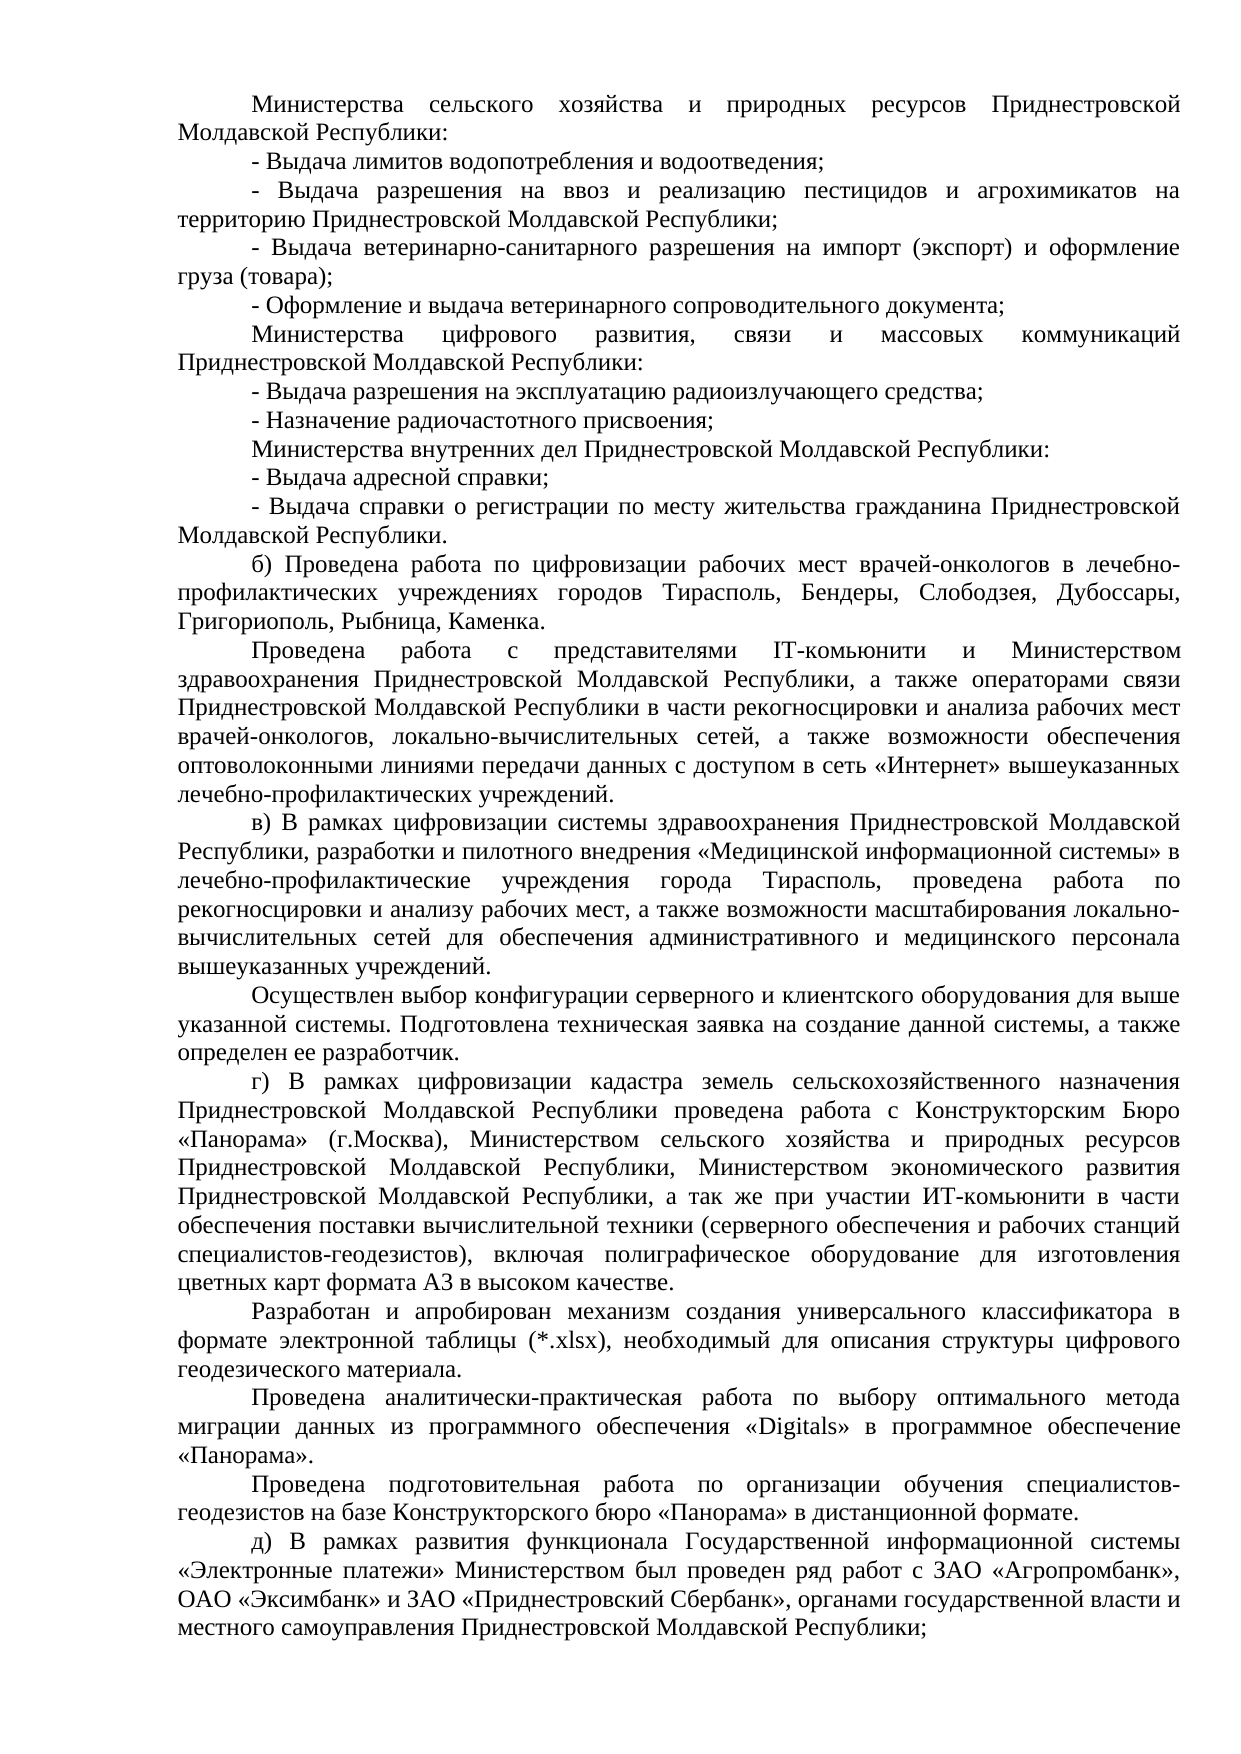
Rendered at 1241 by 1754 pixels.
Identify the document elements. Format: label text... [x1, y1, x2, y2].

text в) В рамках цифровизации системы здравоохранения Приднестровской Молдавской Республики, разработки и пилотного внедрения «Медицинской информационной системы» в лечебно-профилактические учреждения города Тирасполь, проведена работа по рекогносцировки и анализу рабочих мест, а также возможности масштабирования локально-вычислительных сетей для обеспечения административного и медицинского персонала вышеуказанных учреждений. [177, 807, 1181, 980]
text - Выдача ветеринарно-санитарного разрешения на импорт (экспорт) и оформление груза (товара); [177, 232, 1181, 290]
text Проведена работа с представителями IT-комьюнити и Министерством здравоохранения Приднестровской Молдавской Республики, а также операторами связи Приднестровской Молдавской Республики в части рекогносцировки и анализа рабочих мест врачей-онкологов, локально-вычислительных сетей, а также возможности обеспечения оптоволоконными линиями передачи данных с доступом в сеть «Интернет» вышеуказанных лечебно-профилактических учреждений. [177, 635, 1181, 807]
text - Выдача лимитов водопотребления и водоотведения; [177, 146, 1181, 175]
text Министерства внутренних дел Приднестровской Молдавской Республики: [177, 434, 1181, 462]
text г) В рамках цифровизации кадастра земель сельскохозяйственного назначения Приднестровской Молдавской Республики проведена работа с Конструкторским Бюро «Панорама» (г.Москва), Министерством сельского хозяйства и природных ресурсов Приднестровской Молдавской Республики, Министерством экономического развития Приднестровской Молдавской Республики, а так же при участии ИТ-комьюнити в части обеспечения поставки вычислительной техники (серверного обеспечения и рабочих станций специалистов-геодезистов), включая полиграфическое оборудование для изготовления цветных карт формата А3 в высоком качестве. [177, 1066, 1181, 1296]
text - Выдача справки о регистрации по месту жительства гражданина Приднестровской Молдавской Республики. [177, 491, 1181, 549]
text - Выдача разрешения на ввоз и реализацию пестицидов и агрохимикатов на территорию Приднестровской Молдавской Республики; [177, 175, 1181, 232]
text - Выдача адресной справки; [177, 462, 1181, 491]
text - Назначение радиочастотного присвоения; [177, 405, 1181, 434]
text - Оформление и выдача ветеринарного сопроводительного документа; [177, 290, 1181, 319]
text Осуществлен выбор конфигурации серверного и клиентского оборудования для выше указанной системы. Подготовлена техническая заявка на создание данной системы, а также определен ее разработчик. [177, 980, 1181, 1066]
text д) В рамках развития функционала Государственной информационной системы «Электронные платежи» Министерством был проведен ряд работ с ЗАО «Агропромбанк», ОАО «Эксимбанк» и ЗАО «Приднестровский Сбербанк», органами государственной власти и местного самоуправления Приднестровской Молдавской Республики; [177, 1526, 1181, 1641]
text - Выдача разрешения на эксплуатацию радиоизлучающего средства; [177, 376, 1181, 405]
text Проведена аналитически-практическая работа по выбору оптимального метода миграции данных из программного обеспечения «Digitals» в программное обеспечение «Панорама». [177, 1382, 1181, 1469]
text Министерства сельского хозяйства и природных ресурсов Приднестровской Молдавской Республики: [177, 89, 1181, 146]
text Проведена подготовительная работа по организации обучения специалистов-геодезистов на базе Конструкторского бюро «Панорама» в дистанционной формате. [177, 1469, 1181, 1526]
text б) Проведена работа по цифровизации рабочих мест врачей-онкологов в лечебно-профилактических учреждениях городов Тирасполь, Бендеры, Слободзея, Дубоссары, Григориополь, Рыбница, Каменка. [177, 549, 1181, 635]
text Министерства цифрового развития, связи и массовых коммуникаций Приднестровской Молдавской Республики: [177, 319, 1181, 376]
text Разработан и апробирован механизм создания универсального классификатора в формате электронной таблицы (*.xlsx), необходимый для описания структуры цифрового геодезического материала. [177, 1296, 1181, 1382]
